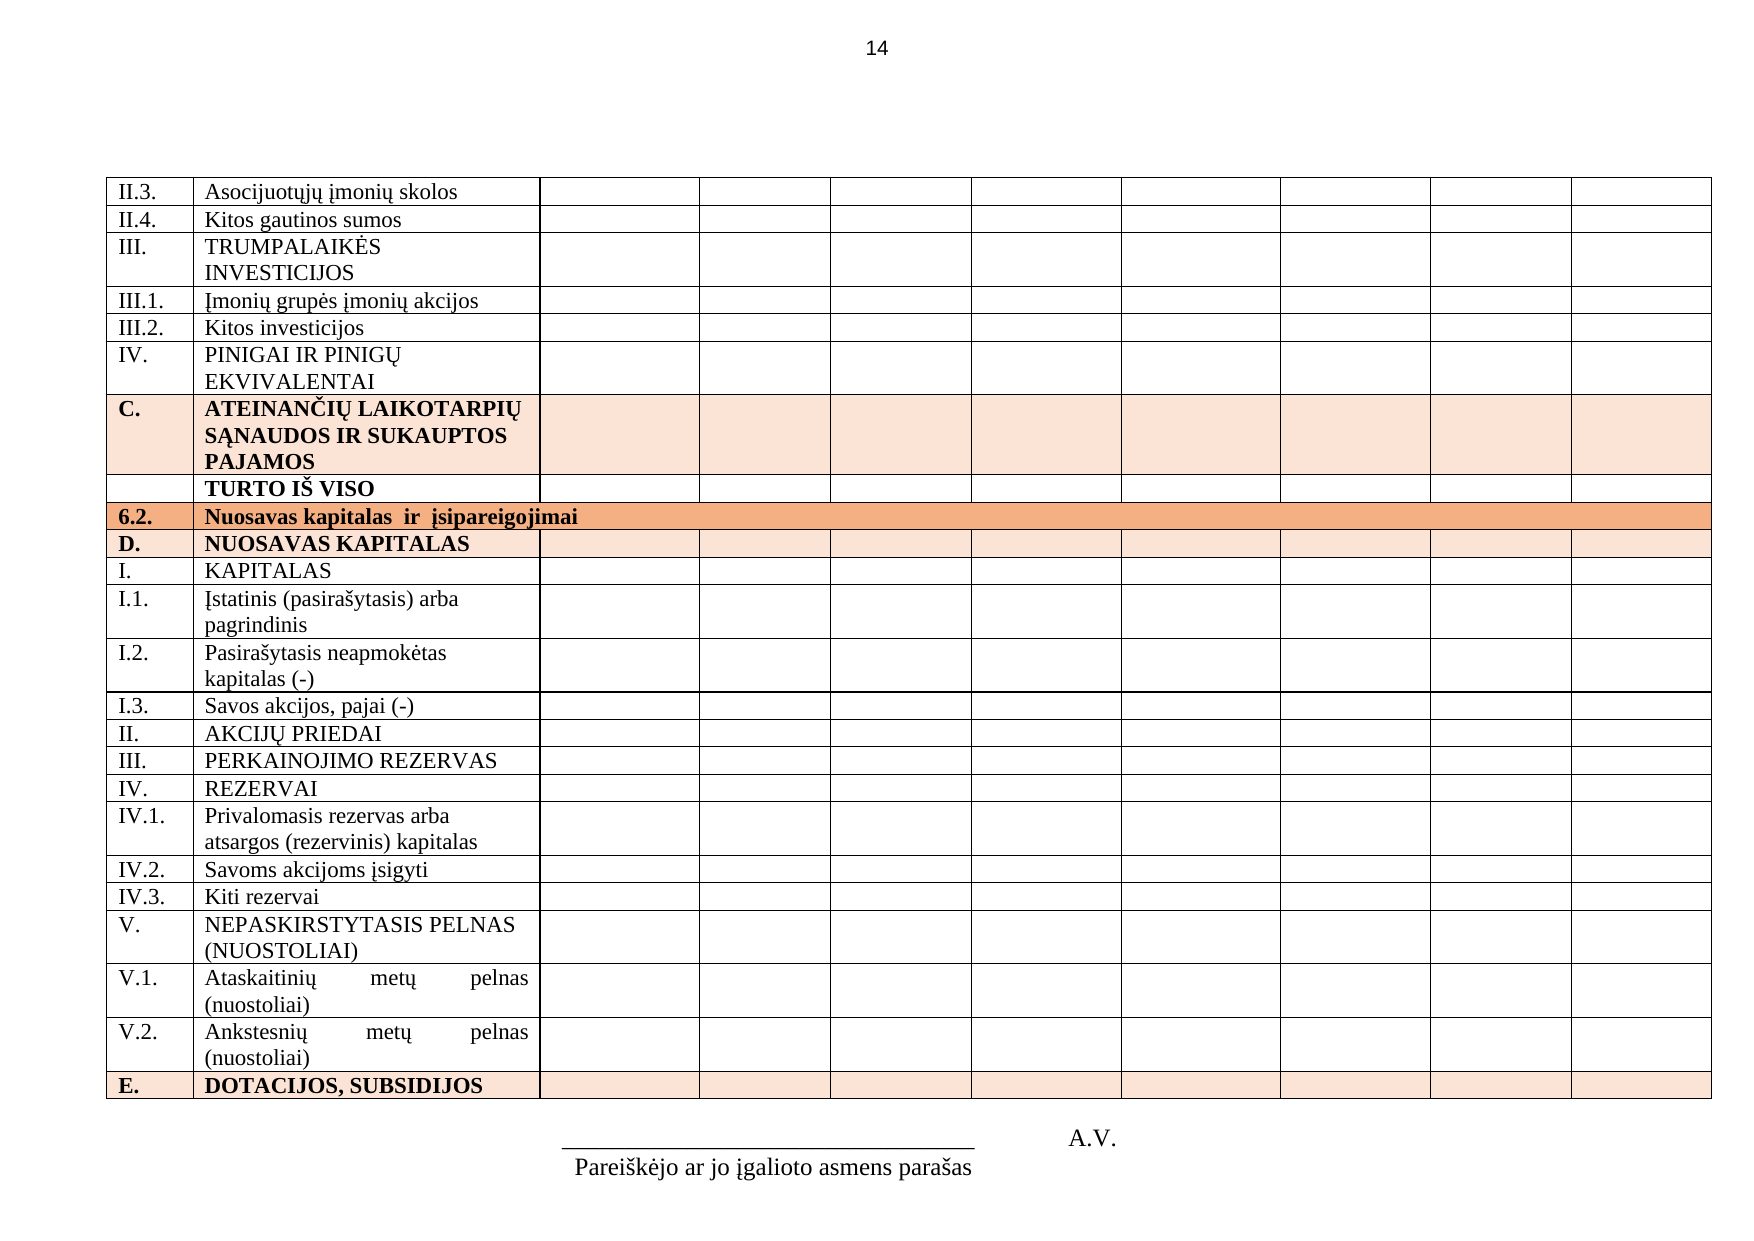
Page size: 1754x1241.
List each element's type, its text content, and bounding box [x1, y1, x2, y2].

table_cell [1572, 342, 1711, 394]
table_cell [700, 530, 830, 557]
table_cell [1431, 395, 1571, 474]
table_cell AKCIJŲ PRIEDAI [194, 720, 539, 746]
table_cell Įstatinis (pasirašytasis) arba pagrindinis [194, 585, 539, 638]
table_cell [1572, 558, 1711, 584]
table_cell Nuosavas kapitalas ir įsipareigojimai [194, 503, 1711, 529]
table_cell [1122, 1018, 1280, 1071]
table_cell [1281, 802, 1430, 855]
table_cell [1122, 314, 1280, 341]
table_cell [1431, 856, 1571, 882]
table_cell IV. [107, 775, 193, 801]
table_cell [1281, 206, 1430, 232]
table_cell [972, 747, 1121, 774]
table_cell I.2. [107, 639, 193, 691]
table_cell [1122, 775, 1280, 801]
table_cell [1431, 775, 1571, 801]
table_cell [1122, 558, 1280, 584]
table_cell [1431, 342, 1571, 394]
table_cell [1281, 775, 1430, 801]
table_cell [700, 178, 830, 204]
table_cell I.1. [107, 585, 193, 638]
table_cell [1281, 720, 1430, 746]
table_cell [972, 639, 1121, 691]
table_cell [1572, 395, 1711, 474]
table_cell [1572, 747, 1711, 774]
table_cell C. [107, 395, 193, 474]
table_cell [1281, 1072, 1430, 1098]
table_cell [541, 585, 699, 638]
table_cell [1572, 639, 1711, 691]
table_cell [972, 233, 1121, 286]
table_cell [541, 1018, 699, 1071]
table_cell [972, 1018, 1121, 1071]
table_cell [1122, 639, 1280, 691]
table_cell [1431, 911, 1571, 963]
table_cell [1281, 911, 1430, 963]
table_cell [831, 558, 971, 584]
table_cell III. [107, 747, 193, 774]
table_cell [1122, 964, 1280, 1017]
table_cell [541, 639, 699, 691]
table_cell [972, 530, 1121, 557]
table_cell [700, 775, 830, 801]
table_cell [700, 720, 830, 746]
table_cell [700, 883, 830, 909]
table_cell [1122, 287, 1280, 313]
table_cell Kitos gautinos sumos [194, 206, 539, 232]
table_cell [1122, 693, 1280, 719]
table_cell [972, 1072, 1121, 1098]
table_cell [831, 747, 971, 774]
table_cell [1572, 693, 1711, 719]
table_cell [700, 856, 830, 882]
table_cell Asocijuotųjų įmonių skolos [194, 178, 539, 204]
table_cell [972, 856, 1121, 882]
table_cell [541, 287, 699, 313]
table_cell [1431, 720, 1571, 746]
table_cell [1572, 856, 1711, 882]
table_cell [700, 395, 830, 474]
table_cell [972, 314, 1121, 341]
table_cell III.2. [107, 314, 193, 341]
table_cell [1281, 314, 1430, 341]
table_cell [831, 964, 971, 1017]
table_cell [541, 206, 699, 232]
table_cell [541, 693, 699, 719]
table_cell II. [107, 720, 193, 746]
table_cell [1431, 287, 1571, 313]
table_cell NEPASKIRSTYTASIS PELNAS (NUOSTOLIAI) [194, 911, 539, 963]
table_cell [831, 775, 971, 801]
table_cell [541, 883, 699, 909]
table_cell [1572, 1072, 1711, 1098]
table_cell [831, 475, 971, 502]
table_cell [831, 639, 971, 691]
table_cell [1431, 475, 1571, 502]
table_cell PERKAINOJIMO REZERVAS [194, 747, 539, 774]
table_cell [1572, 233, 1711, 286]
table_cell [972, 475, 1121, 502]
table_cell [1431, 964, 1571, 1017]
table_cell [1122, 856, 1280, 882]
table_cell TURTO IŠ VISO [194, 475, 539, 502]
table_cell [1572, 287, 1711, 313]
table_cell [831, 1072, 971, 1098]
table_cell [1431, 693, 1571, 719]
table_cell [1122, 1072, 1280, 1098]
table_cell [700, 802, 830, 855]
table_cell [541, 475, 699, 502]
table_cell [831, 206, 971, 232]
table_cell [700, 206, 830, 232]
table_cell [972, 964, 1121, 1017]
table_cell [1572, 206, 1711, 232]
table_cell [1281, 883, 1430, 909]
table_cell [541, 1072, 699, 1098]
table_cell Ataskaitinių metų pelnas (nuostoliai) [194, 964, 539, 1017]
table_cell [1431, 558, 1571, 584]
table_cell [972, 206, 1121, 232]
table_cell [831, 802, 971, 855]
table_cell Ankstesnių metų pelnas (nuostoliai) [194, 1018, 539, 1071]
table_cell [1572, 314, 1711, 341]
table_cell [1281, 287, 1430, 313]
table_cell [541, 856, 699, 882]
table_cell [1431, 530, 1571, 557]
table_cell NUOSAVAS KAPITALAS [194, 530, 539, 557]
table_cell [1431, 206, 1571, 232]
table_cell Kiti rezervai [194, 883, 539, 909]
table_cell E. [107, 1072, 193, 1098]
table_cell [831, 178, 971, 204]
table_cell II.4. [107, 206, 193, 232]
table_cell [972, 287, 1121, 313]
table_cell [1281, 856, 1430, 882]
table_cell [1281, 342, 1430, 394]
table_cell [972, 802, 1121, 855]
table_cell [831, 856, 971, 882]
table_cell II.3. [107, 178, 193, 204]
table_cell [972, 178, 1121, 204]
table_cell [1281, 964, 1430, 1017]
table_cell Savoms akcijoms įsigyti [194, 856, 539, 882]
table_cell [972, 395, 1121, 474]
table_cell [700, 1018, 830, 1071]
table_cell [831, 233, 971, 286]
table_cell [1572, 720, 1711, 746]
table_cell [1572, 530, 1711, 557]
table_cell IV.1. [107, 802, 193, 855]
table_cell [541, 802, 699, 855]
table_cell [1431, 1018, 1571, 1071]
table_cell [700, 342, 830, 394]
table_cell I. [107, 558, 193, 584]
table_cell [541, 911, 699, 963]
table_cell [1431, 585, 1571, 638]
table_cell [1281, 178, 1430, 204]
table_cell [972, 720, 1121, 746]
table_cell [972, 693, 1121, 719]
table_cell [1122, 342, 1280, 394]
table_cell [541, 558, 699, 584]
table_cell [1281, 233, 1430, 286]
table_cell [541, 775, 699, 801]
table_cell [541, 747, 699, 774]
table_cell PINIGAI IR PINIGŲ EKVIVALENTAI [194, 342, 539, 394]
table_cell [700, 1072, 830, 1098]
table_cell KAPITALAS [194, 558, 539, 584]
table_cell [700, 475, 830, 502]
table_cell [541, 314, 699, 341]
table_cell [1122, 883, 1280, 909]
table_cell IV.3. [107, 883, 193, 909]
table_cell [1431, 1072, 1571, 1098]
table_cell [1122, 178, 1280, 204]
table_cell [700, 585, 830, 638]
table_cell [1572, 775, 1711, 801]
table_cell [1281, 395, 1430, 474]
table_cell [1281, 530, 1430, 557]
table_cell [1431, 639, 1571, 691]
table_cell [1122, 475, 1280, 502]
table_cell [1122, 747, 1280, 774]
table_cell [972, 911, 1121, 963]
table_cell [700, 233, 830, 286]
table_cell [972, 775, 1121, 801]
table_cell [972, 342, 1121, 394]
table_cell [1431, 233, 1571, 286]
table_cell [1431, 314, 1571, 341]
table_cell [972, 883, 1121, 909]
table_cell [972, 558, 1121, 584]
table_cell [1572, 585, 1711, 638]
table_cell [1572, 911, 1711, 963]
table_cell ATEINANČIŲ LAIKOTARPIŲ SĄNAUDOS IR SUKAUPTOS PAJAMOS [194, 395, 539, 474]
table_cell [1281, 585, 1430, 638]
table_cell [700, 639, 830, 691]
table_cell [541, 530, 699, 557]
table_cell [831, 342, 971, 394]
table_cell [700, 287, 830, 313]
table_cell III.1. [107, 287, 193, 313]
table_cell [700, 911, 830, 963]
table_cell V.1. [107, 964, 193, 1017]
table_cell [541, 178, 699, 204]
table_cell [1281, 639, 1430, 691]
table_cell [831, 693, 971, 719]
table_cell Privalomasis rezervas arba atsargos (rezervinis) kapitalas [194, 802, 539, 855]
table_cell [1431, 883, 1571, 909]
table_cell [1122, 395, 1280, 474]
table_cell [831, 530, 971, 557]
table_cell 6.2. [107, 503, 193, 529]
table_cell [1431, 802, 1571, 855]
table_cell [1122, 530, 1280, 557]
table_cell [1572, 802, 1711, 855]
table_cell V.2. [107, 1018, 193, 1071]
table_cell Pasirašytasis neapmokėtas kapitalas (-) [194, 639, 539, 691]
table_cell [1281, 693, 1430, 719]
table_cell [831, 1018, 971, 1071]
table_cell V. [107, 911, 193, 963]
table_cell [1281, 558, 1430, 584]
table_cell [831, 287, 971, 313]
table_cell [700, 693, 830, 719]
table_cell [1281, 747, 1430, 774]
table_cell [831, 720, 971, 746]
table_cell [831, 314, 971, 341]
table_cell [541, 233, 699, 286]
table_cell [541, 720, 699, 746]
table_cell [1122, 720, 1280, 746]
table_cell [700, 558, 830, 584]
table_cell [700, 964, 830, 1017]
table_cell IV.2. [107, 856, 193, 882]
table_cell [1122, 585, 1280, 638]
table_cell [831, 883, 971, 909]
table_cell [831, 585, 971, 638]
table_cell [1431, 747, 1571, 774]
table_cell [541, 395, 699, 474]
table_cell [1281, 475, 1430, 502]
table_cell Savos akcijos, pajai (-) [194, 693, 539, 719]
table_cell [1122, 233, 1280, 286]
table_cell [831, 395, 971, 474]
table_cell I.3. [107, 693, 193, 719]
table_cell TRUMPALAIKĖS INVESTICIJOS [194, 233, 539, 286]
table_cell [1281, 1018, 1430, 1071]
table_cell [1572, 475, 1711, 502]
table_cell [1572, 1018, 1711, 1071]
table_cell [1431, 178, 1571, 204]
table_cell [700, 747, 830, 774]
table_cell [1122, 206, 1280, 232]
table_cell [107, 475, 193, 502]
table_cell Kitos investicijos [194, 314, 539, 341]
table_cell [1572, 883, 1711, 909]
table_cell Įmonių grupės įmonių akcijos [194, 287, 539, 313]
table_cell [1122, 802, 1280, 855]
table_cell III. [107, 233, 193, 286]
table_cell [541, 964, 699, 1017]
table_cell IV. [107, 342, 193, 394]
table_cell [700, 314, 830, 341]
table_cell D. [107, 530, 193, 557]
table_cell [831, 911, 971, 963]
table_cell [1572, 178, 1711, 204]
table_cell [1572, 964, 1711, 1017]
table_cell REZERVAI [194, 775, 539, 801]
table_cell [1122, 911, 1280, 963]
table_cell [972, 585, 1121, 638]
table_cell [541, 342, 699, 394]
table_cell DOTACIJOS, SUBSIDIJOS [194, 1072, 539, 1098]
